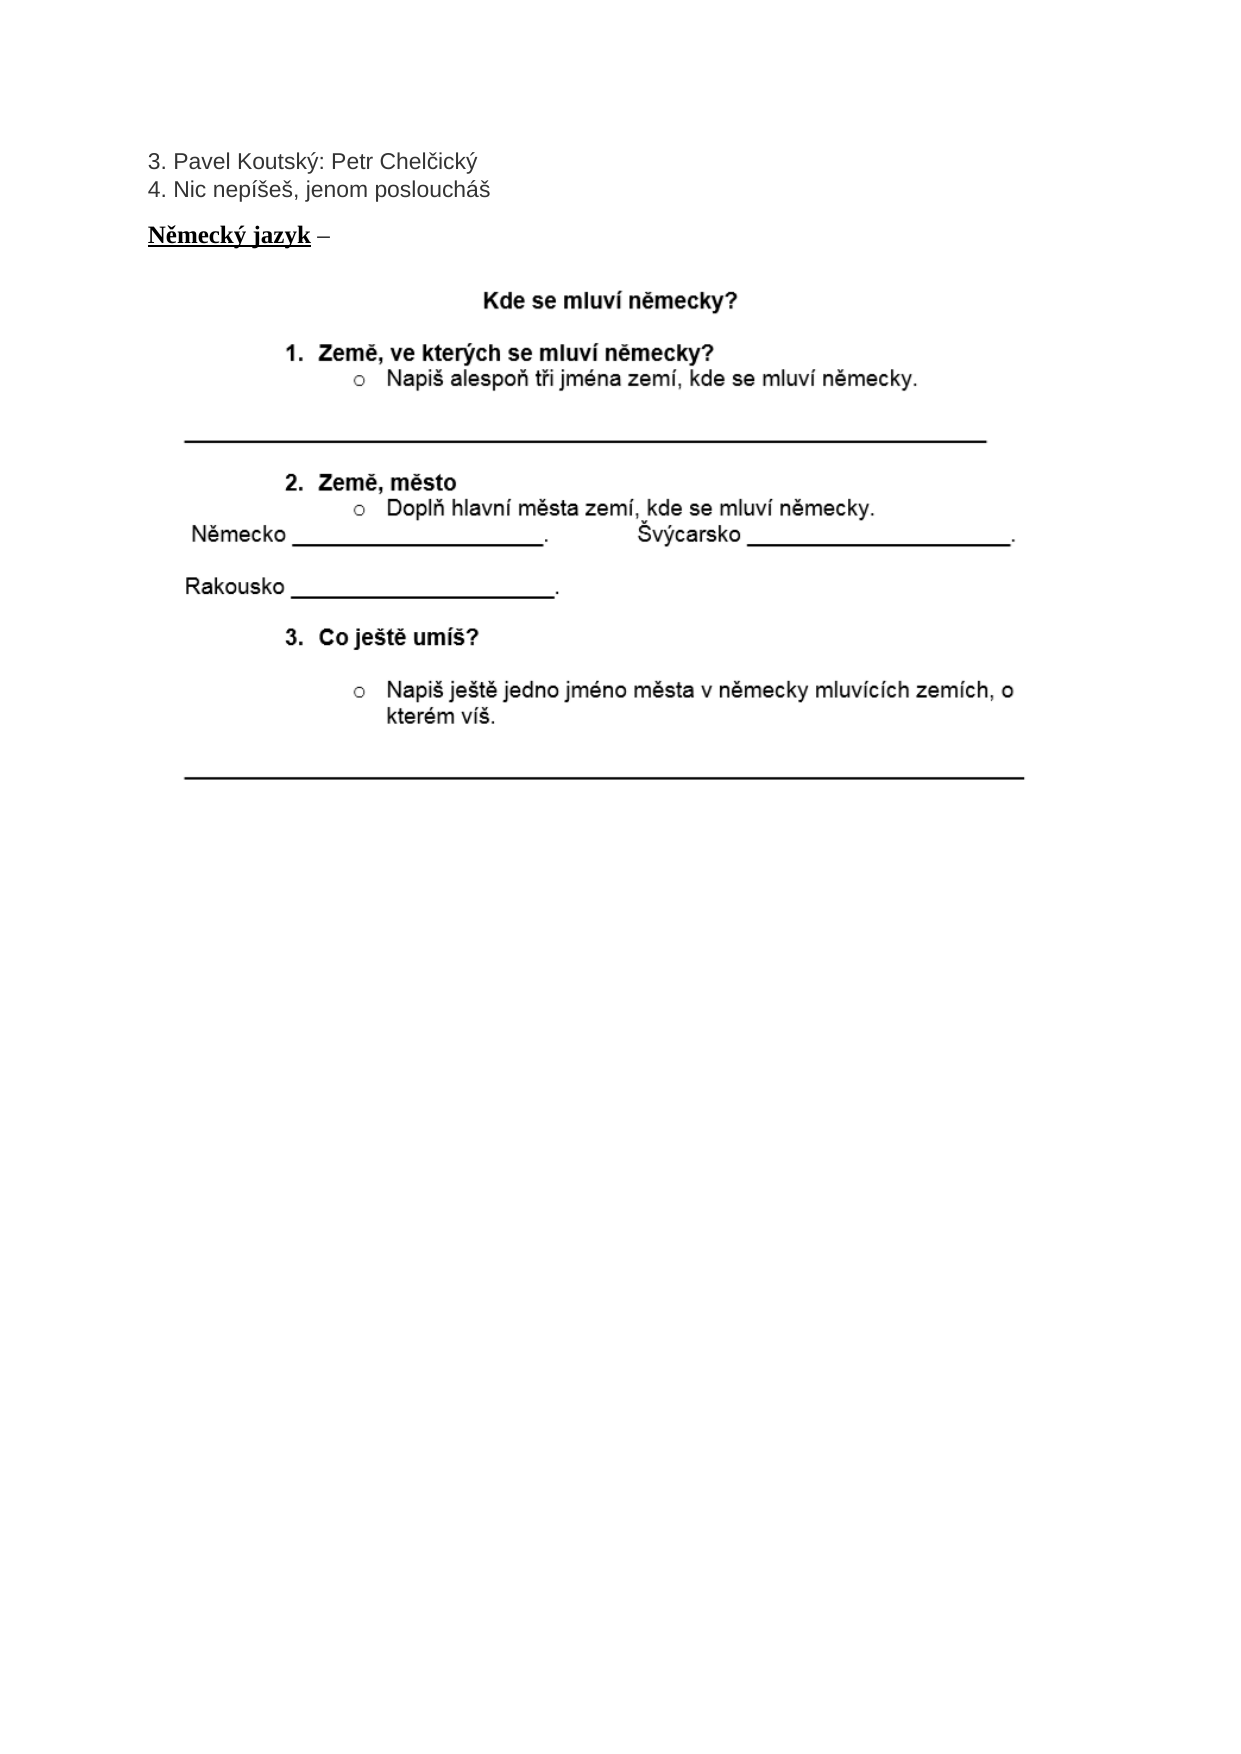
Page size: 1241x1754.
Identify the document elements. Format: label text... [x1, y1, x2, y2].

text Německý jazyk – [148, 220, 1093, 249]
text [148, 148, 1093, 202]
picture [147, 267, 1092, 813]
